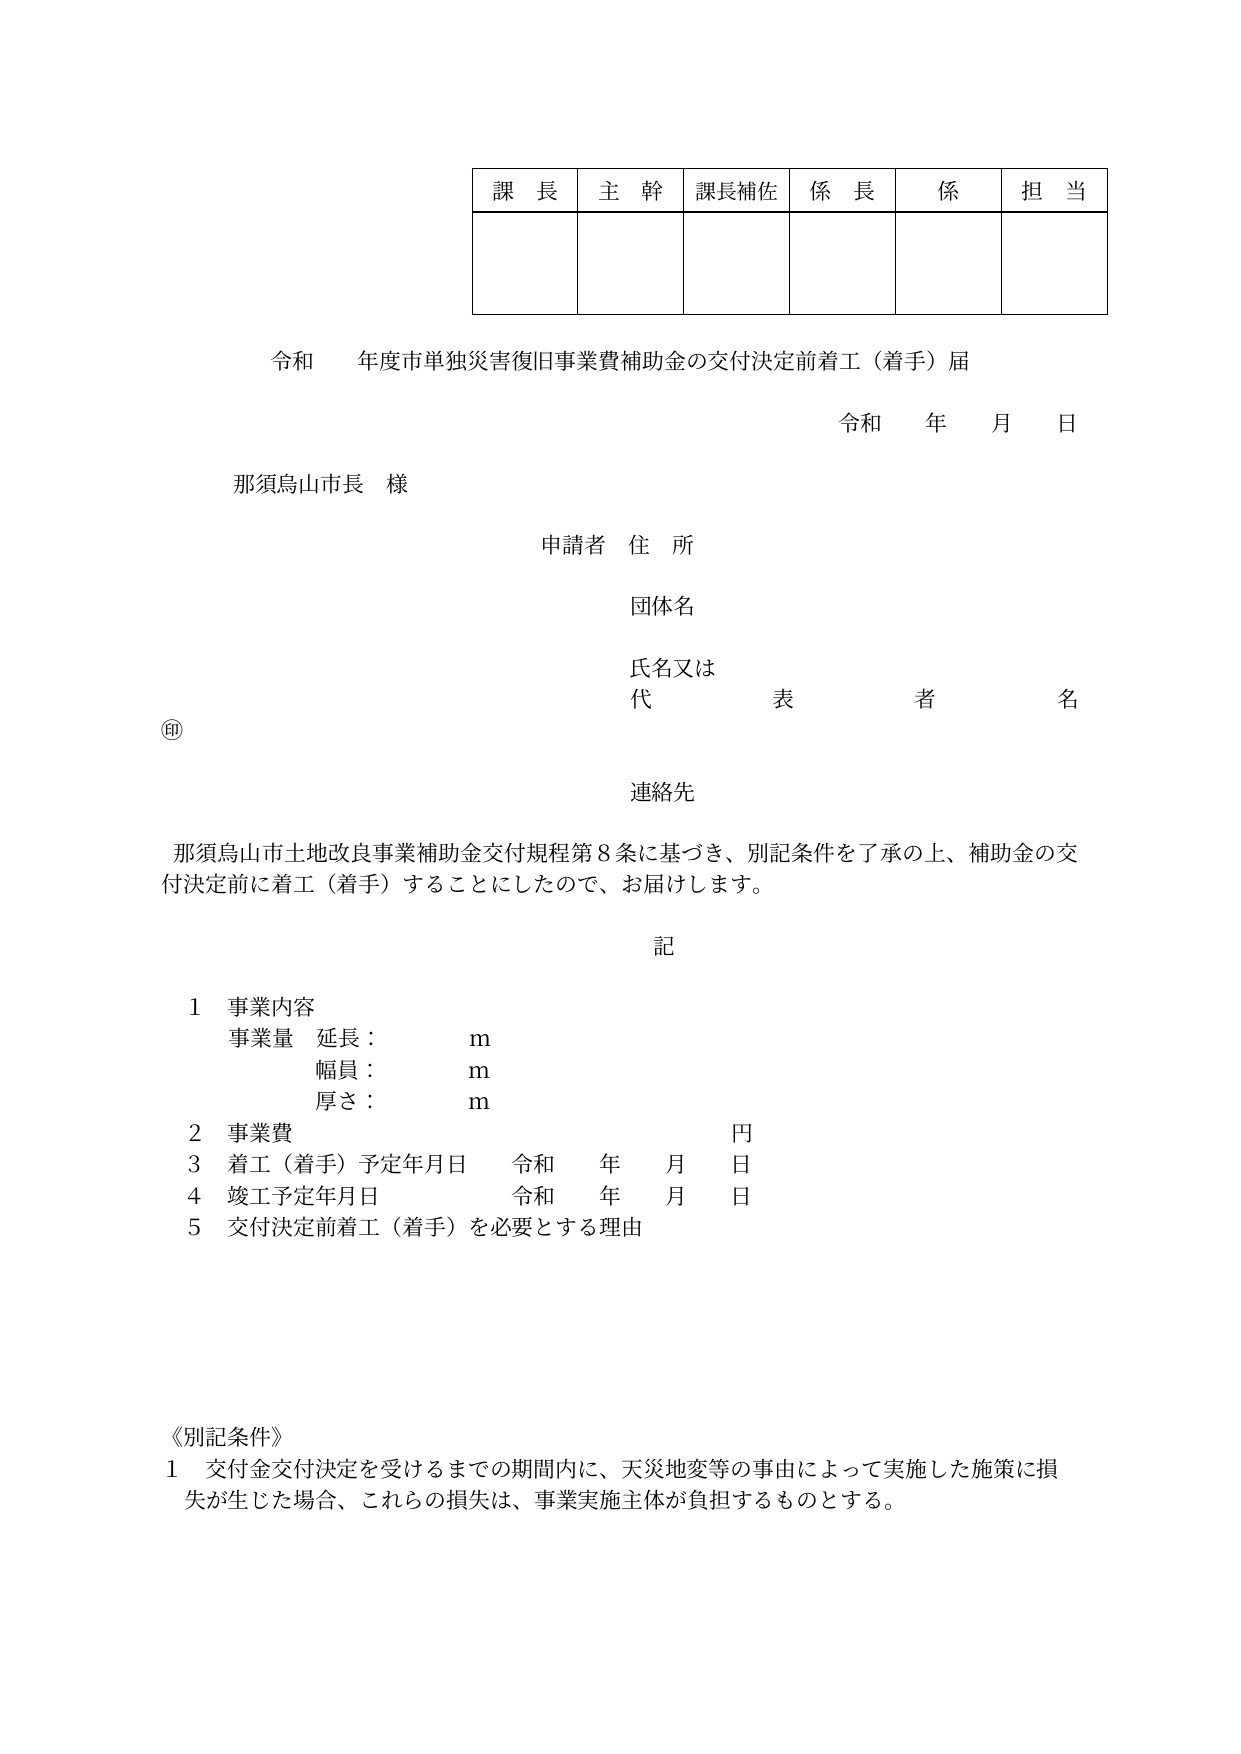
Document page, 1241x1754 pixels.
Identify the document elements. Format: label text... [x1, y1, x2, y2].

table_header 担 当 [1002, 169, 1107, 211]
text ３ 着工（着手）予定年月日 令和 年 月 日 [162, 1147, 1079, 1179]
text ２ 事業費 円 [162, 1116, 1079, 1147]
table_cell [578, 213, 683, 314]
text 氏名又は [162, 651, 1079, 682]
text 幅員： ｍ [162, 1053, 1079, 1084]
text ４ 竣工予定年月日 令和 年 月 日 [162, 1179, 1079, 1210]
text 令和 年度市単独災害復旧事業費補助金の交付決定前着工（着手）届 [162, 344, 1079, 376]
text 那須烏山市長 様 [162, 467, 1079, 498]
text 団体名 [162, 589, 1079, 621]
table_cell [473, 213, 577, 314]
table_header 課長補佐 [684, 169, 789, 211]
text 申請者 住 所 [162, 528, 1079, 560]
text 《別記条件》 [162, 1421, 1079, 1452]
text ５ 交付決定前着工（着手）を必要とする理由 [162, 1210, 1079, 1242]
table_header 係 長 [790, 169, 895, 211]
text 連絡先 [162, 775, 1079, 806]
text 代表者名 ㊞ [162, 682, 1079, 745]
table_cell [896, 213, 1001, 314]
table_header 主 幹 [578, 169, 683, 211]
text 記 [162, 929, 1079, 960]
text 事業量 延長： ｍ [162, 1022, 1079, 1053]
table_header 係 [896, 169, 1001, 211]
text 那須烏山市土地改良事業補助金交付規程第８条に基づき、別記条件を了承の上、補助金の交付決定前に着工（着手）することにしたので、お届けします。 [162, 836, 1079, 899]
text １ 交付金交付決定を受けるまでの期間内に、天災地変等の事由によって実施した施策に損失が生じた場合、これらの損失は、事業実施主体が負担するものとする。 [162, 1452, 1079, 1515]
table_cell [790, 213, 895, 314]
text 令和 年 月 日 [162, 406, 1079, 437]
text 厚さ： ｍ [162, 1084, 1079, 1116]
table_cell [1002, 213, 1107, 314]
table_header 課 長 [473, 169, 577, 211]
text １ 事業内容 [162, 990, 1079, 1022]
table_cell [684, 213, 789, 314]
